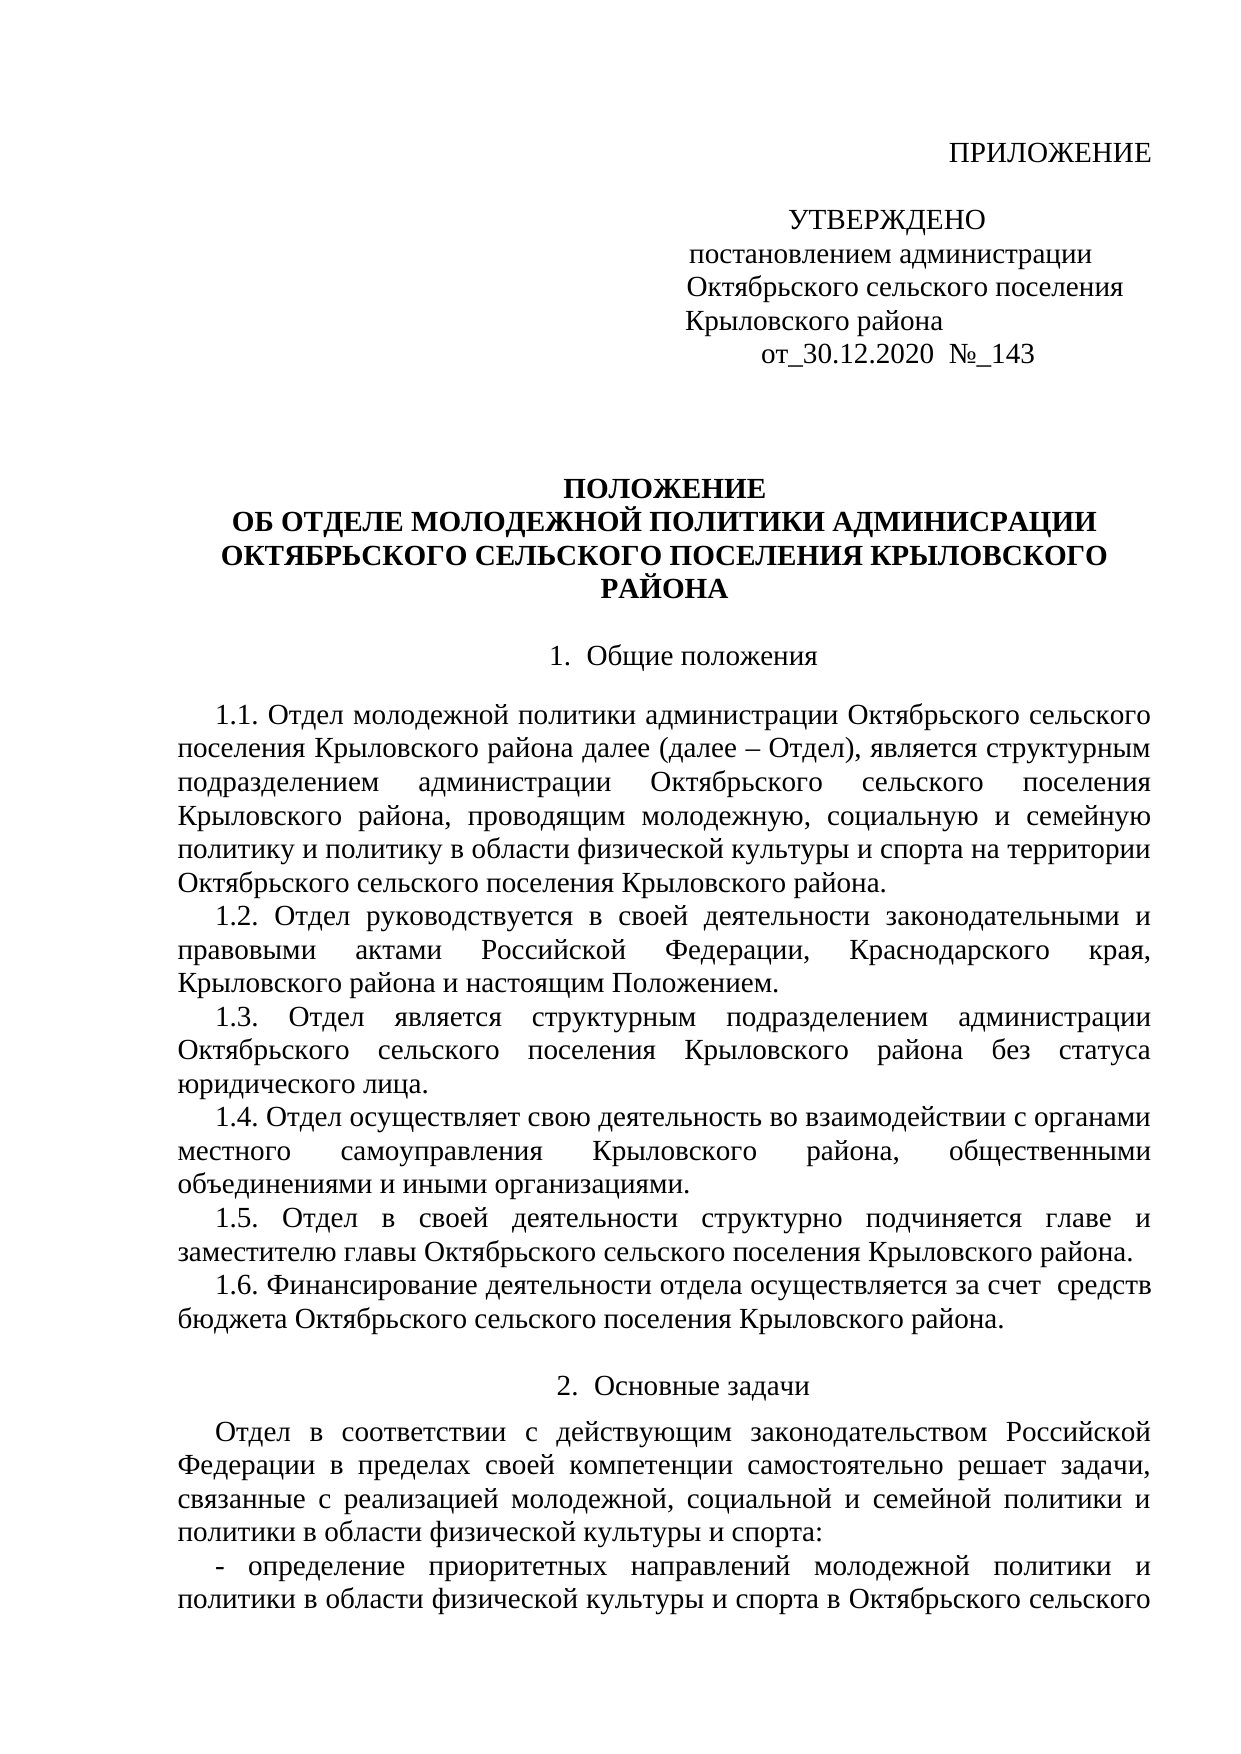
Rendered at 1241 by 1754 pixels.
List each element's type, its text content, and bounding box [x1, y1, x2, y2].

text Отдел в соответствии с действующим законодательством Российской Федерации в пределах своей компетенции самостоятельно решает задачи, связанные с реализацией молодежной, социальной и семейной политики и политики в области физической культуры и спорта: [177, 1414, 1152, 1548]
text 1.3. Отдел является структурным подразделением администрации Октябрьского сельского поселения Крыловского района без статуса юридического лица. [177, 999, 1152, 1099]
text ПОЛОЖЕНИЕ [177, 471, 1152, 504]
text ОБ ОТДЕЛЕ МОЛОДЕЖНОЙ ПОЛИТИКИ АДМИНИСРАЦИИ ОКТЯБРЬСКОГО СЕЛЬСКОГО ПОСЕЛЕНИЯ КРЫЛОВСКОГО РАЙОНА [177, 504, 1152, 605]
list Основные задачи [215, 1368, 1152, 1401]
text 1.4. Отдел осуществляет свою деятельность во взаимодействии с органами местного самоуправления Крыловского района, общественными объединениями и иными организациями. [177, 1099, 1152, 1200]
list Общие положения [215, 638, 1152, 672]
text 1.6. Финансирование деятельности отдела осуществляется за счет средств бюджета Октябрьского сельского поселения Крыловского района. [177, 1267, 1152, 1334]
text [177, 1548, 1152, 1615]
text 1.5. Отдел в своей деятельности структурно подчиняется главе и заместителю главы Октябрьского сельского поселения Крыловского района. [177, 1200, 1152, 1267]
text 1.1. Отдел молодежной политики администрации Октябрьского сельского поселения Крыловского района далее (далее – Отдел), является структурным подразделением администрации Октябрьского сельского поселения Крыловского района, проводящим молодежную, социальную и семейную политику и политику в области физической культуры и спорта на территории Октябрьского сельского поселения Крыловского района. [177, 697, 1152, 898]
text 1.2. Отдел руководствуется в своей деятельности законодательными и правовыми актами Российской Федерации, Краснодарского края, Крыловского района и настоящим Положением. [177, 898, 1152, 999]
table_header ПРИЛОЖЕНИЕ УТВЕРЖДЕНО постановлением администрации Октябрьского сельского поселения Крыловского района от_30.12.2020 №_143 [166, 135, 1163, 370]
